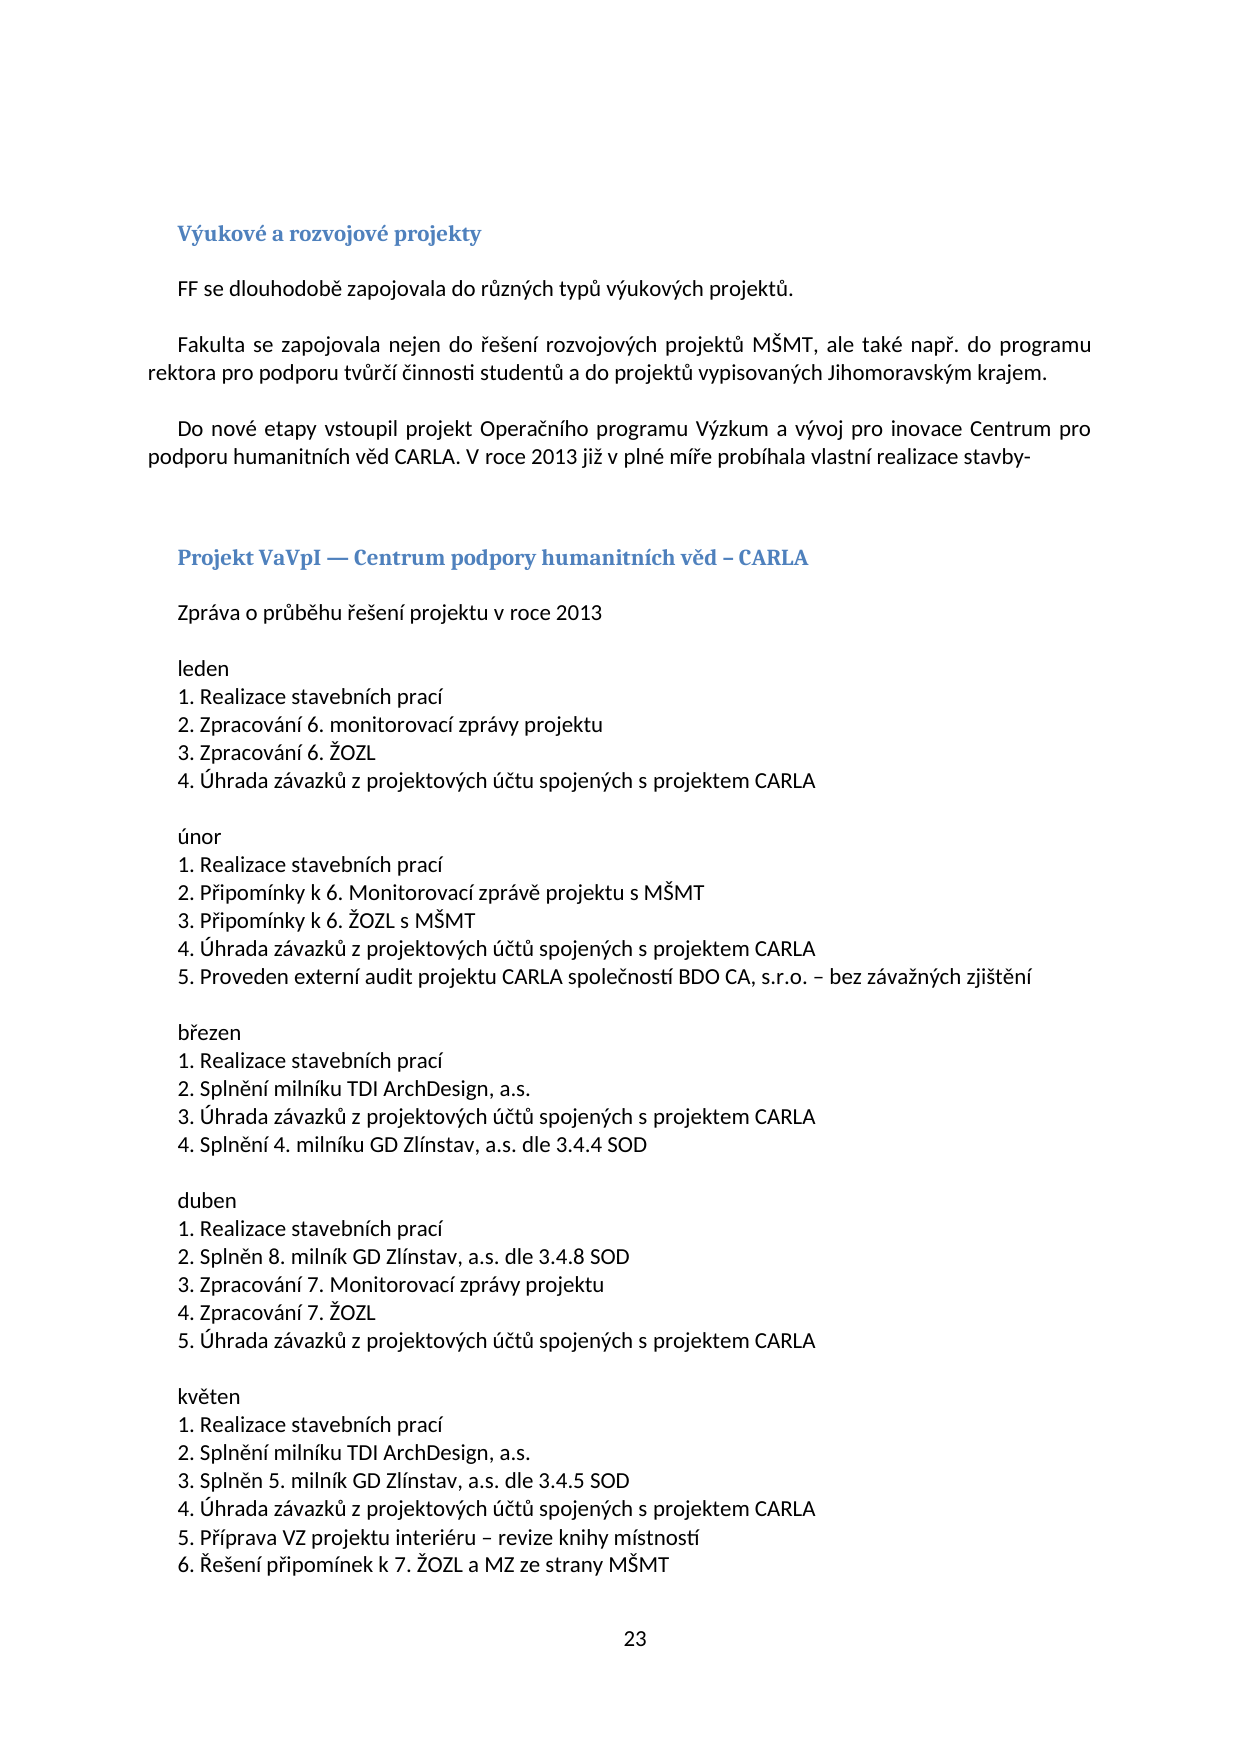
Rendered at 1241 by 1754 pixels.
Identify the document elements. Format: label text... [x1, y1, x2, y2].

text 4. Úhrada závazků z projektových účtů spojených s projektem CARLA [148, 1494, 1093, 1523]
text březen [148, 1018, 1093, 1046]
text květen [148, 1382, 1093, 1411]
text Zpráva o průběhu řešení projektu v roce 2013 [148, 598, 1093, 626]
text 2. Splnění milníku TDI ArchDesign, a.s. [148, 1074, 1093, 1102]
subtitle Projekt VaVpI — Centrum podpory humanitních věd – CARLA [148, 545, 1093, 572]
text 1. Realizace stavebních prací [148, 1214, 1093, 1242]
text 3. Zpracování 6. ŽOZL [148, 738, 1093, 766]
text Do nové etapy vstoupil projekt Operačního programu Výzkum a vývoj pro inovace Centrum pro podporu humanitních věd CARLA. V roce 2013 již v plné míře probíhala vlastní realizace stavby- [148, 414, 1093, 470]
text 2. Splněn 8. milník GD Zlínstav, a.s. dle 3.4.8 SOD [148, 1242, 1093, 1270]
text leden [148, 654, 1093, 682]
text 3. Úhrada závazků z projektových účtů spojených s projektem CARLA [148, 1102, 1093, 1130]
text Fakulta se zapojovala nejen do řešení rozvojových projektů MŠMT, ale také např. do programu rektora pro podporu tvůrčí činnosti studentů a do projektů vypisovaných Jihomoravským krajem. [148, 330, 1093, 386]
text 3. Připomínky k 6. ŽOZL s MŠMT [148, 906, 1093, 934]
text únor [148, 822, 1093, 850]
text 1. Realizace stavebních prací [148, 850, 1093, 878]
text duben [148, 1186, 1093, 1214]
text 3. Zpracování 7. Monitorovací zprávy projektu [148, 1270, 1093, 1298]
text 2. Připomínky k 6. Monitorovací zprávě projektu s MŠMT [148, 878, 1093, 906]
text 4. Splnění 4. milníku GD Zlínstav, a.s. dle 3.4.4 SOD [148, 1130, 1093, 1158]
text 2. Zpracování 6. monitorovací zprávy projektu [148, 710, 1093, 738]
text FF se dlouhodobě zapojovala do různých typů výukových projektů. [148, 274, 1093, 302]
text 5. Úhrada závazků z projektových účtů spojených s projektem CARLA [148, 1326, 1093, 1354]
text 5. Proveden externí audit projektu CARLA společností BDO CA, s.r.o. – bez závažných zjištění [148, 962, 1093, 990]
text 1. Realizace stavebních prací [148, 1411, 1093, 1438]
text 6. Řešení připomínek k 7. ŽOZL a MZ ze strany MŠMT [148, 1551, 1093, 1579]
text 4. Úhrada závazků z projektových účtů spojených s projektem CARLA [148, 934, 1093, 962]
text 2. Splnění milníku TDI ArchDesign, a.s. [148, 1438, 1093, 1467]
text 4. Úhrada závazků z projektových účtu spojených s projektem CARLA [148, 766, 1093, 794]
text 3. Splněn 5. milník GD Zlínstav, a.s. dle 3.4.5 SOD [148, 1467, 1093, 1494]
subtitle Výukové a rozvojové projekty [148, 221, 1093, 247]
text 1. Realizace stavebních prací [148, 1046, 1093, 1074]
text 5. Příprava VZ projektu interiéru – revize knihy místností [148, 1523, 1093, 1551]
text 1. Realizace stavebních prací [148, 682, 1093, 710]
text 4. Zpracování 7. ŽOZL [148, 1298, 1093, 1326]
